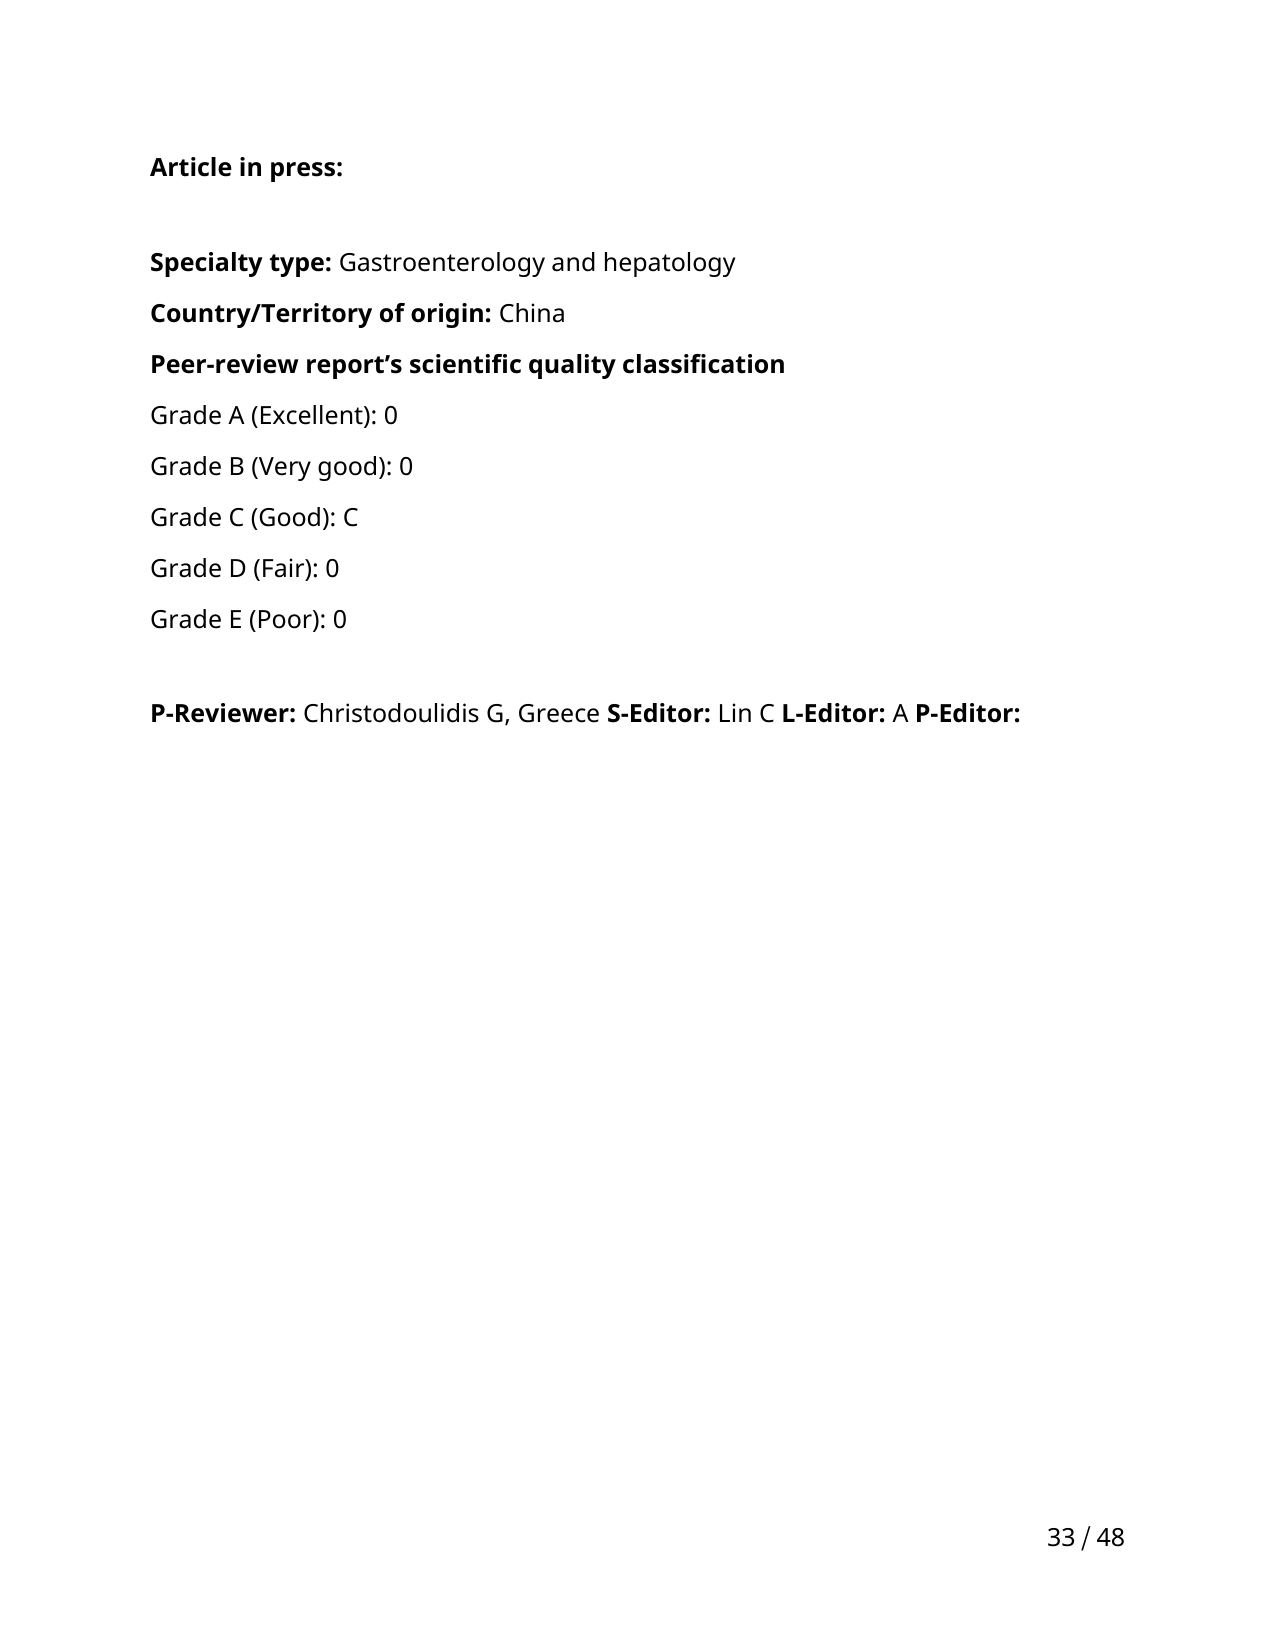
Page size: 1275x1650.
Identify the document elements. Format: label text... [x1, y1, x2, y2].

text Peer-review report’s scientific quality classification [150, 346, 1125, 380]
text Grade C (Good): C [150, 499, 1125, 533]
text Grade A (Excellent): 0 [150, 397, 1125, 431]
text Specialty type: Gastroenterology and hepatology [150, 244, 1125, 278]
text Country/Territory of origin: China [150, 295, 1125, 329]
text P-Reviewer: Christodoulidis G, Greece S-Editor: Lin C L-Editor: A P-Editor: [150, 696, 1125, 730]
text Article in press: [150, 150, 1125, 184]
text Grade D (Fair): 0 [150, 550, 1125, 584]
text Grade B (Very good): 0 [150, 448, 1125, 482]
text Grade E (Poor): 0 [150, 601, 1125, 636]
